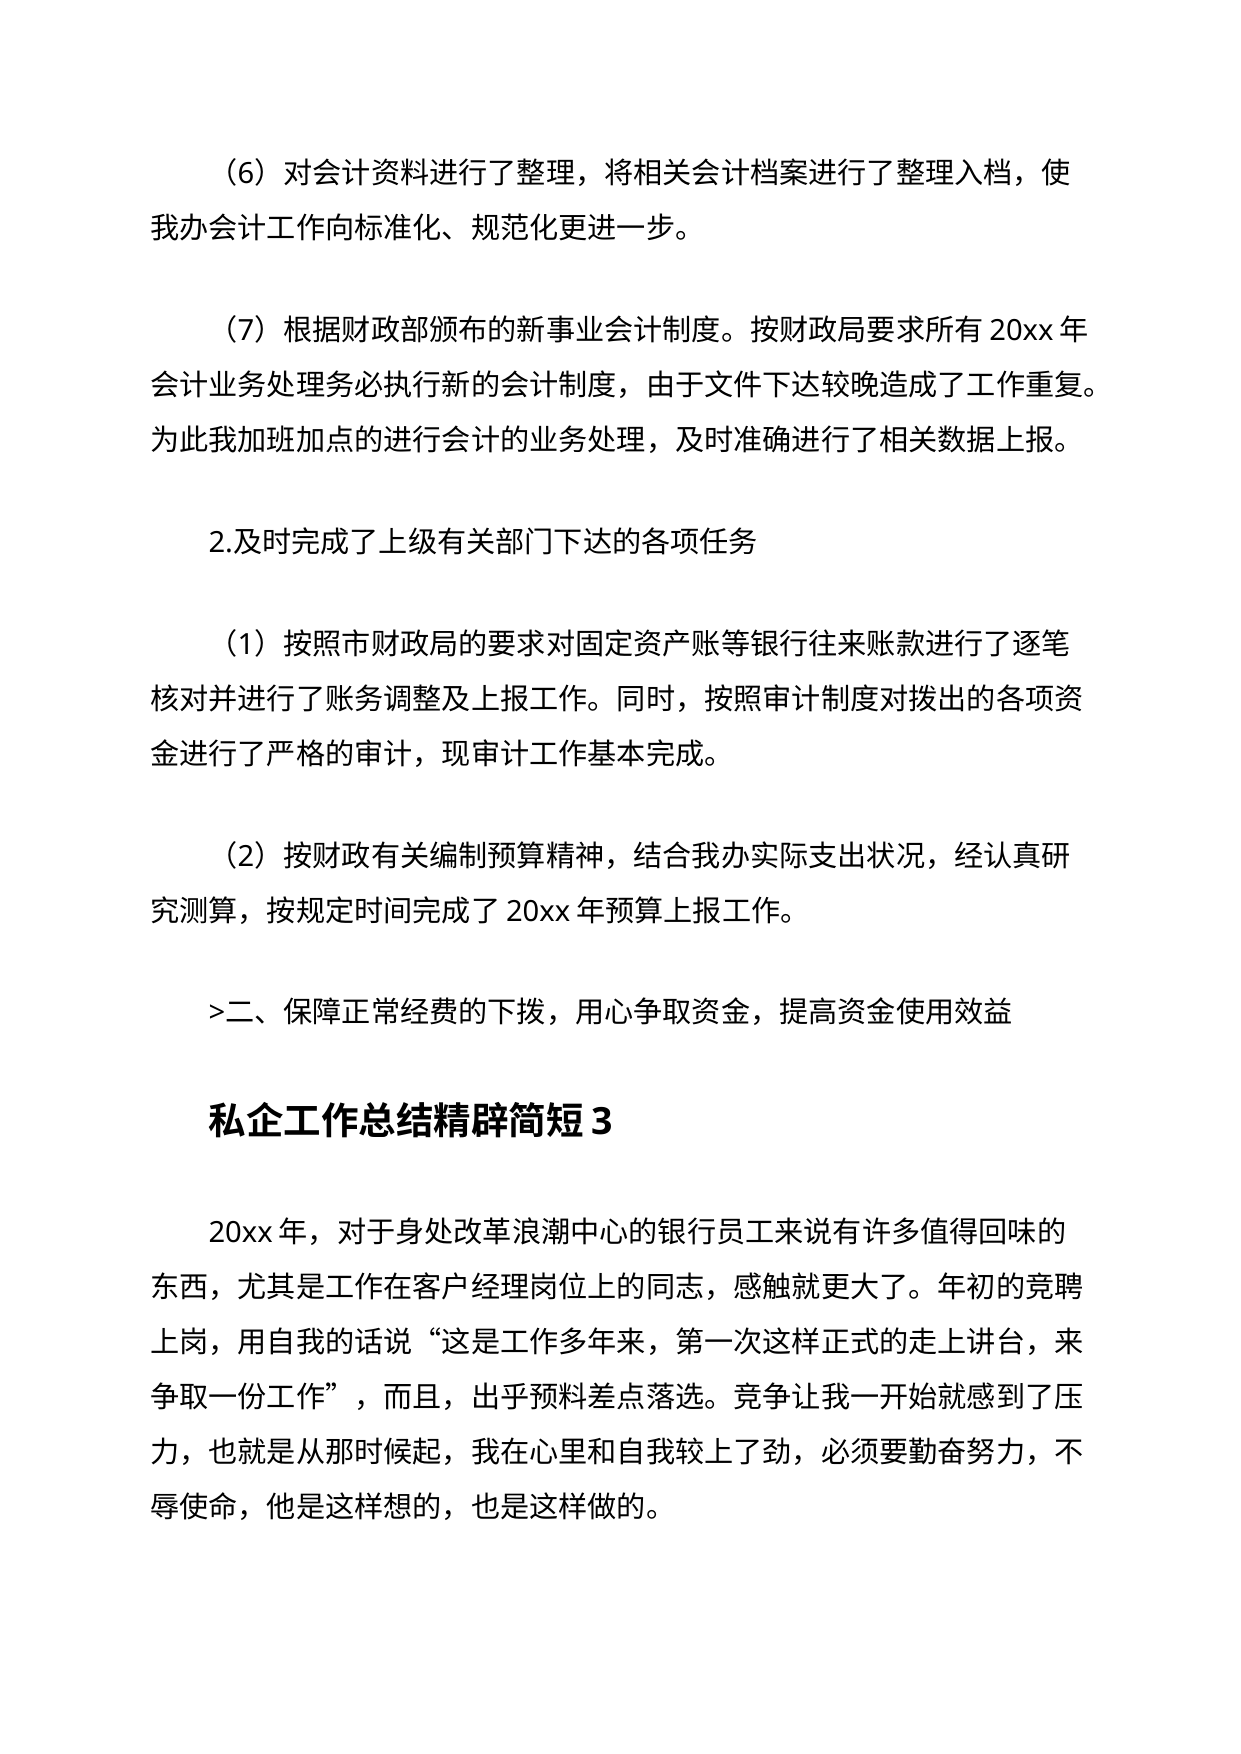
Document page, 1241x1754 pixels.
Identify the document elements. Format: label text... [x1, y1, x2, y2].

text （6）对会计资料进行了整理，将相关会计档案进行了整理入档，使我办会计工作向标准化、规范化更进一步。 [150, 150, 1090, 247]
text （2）按财政有关编制预算精神，结合我办实际支出状况，经认真研究测算，按规定时间完成了20xx年预算上报工作。 [150, 832, 1090, 929]
text 私企工作总结精辟简短3 [150, 1091, 1090, 1146]
text （7）根据财政部颁布的新事业会计制度。按财政局要求所有20xx年会计业务处理务必执行新的会计制度，由于文件下达较晚造成了工作重复。为此我加班加点的进行会计的业务处理，及时准确进行了相关数据上报。 [150, 307, 1090, 459]
text 2.及时完成了上级有关部门下达的各项任务 [150, 518, 1090, 561]
text >二、保障正常经费的下拨，用心争取资金，提高资金使用效益 [150, 989, 1090, 1031]
text （1）按照市财政局的要求对固定资产账等银行往来账款进行了逐笔核对并进行了账务调整及上报工作。同时，按照审计制度对拨出的各项资金进行了严格的审计，现审计工作基本完成。 [150, 620, 1090, 773]
text 20xx年，对于身处改革浪潮中心的银行员工来说有许多值得回味的东西，尤其是工作在客户经理岗位上的同志，感触就更大了。年初的竞聘上岗，用自我的话说“这是工作多年来，第一次这样正式的走上讲台，来争取一份工作”，而且，出乎预料差点落选。竞争让我一开始就感到了压力，也就是从那时候起，我在心里和自我较上了劲，必须要勤奋努力，不辱使命，他是这样想的，也是这样做的。 [150, 1209, 1090, 1526]
